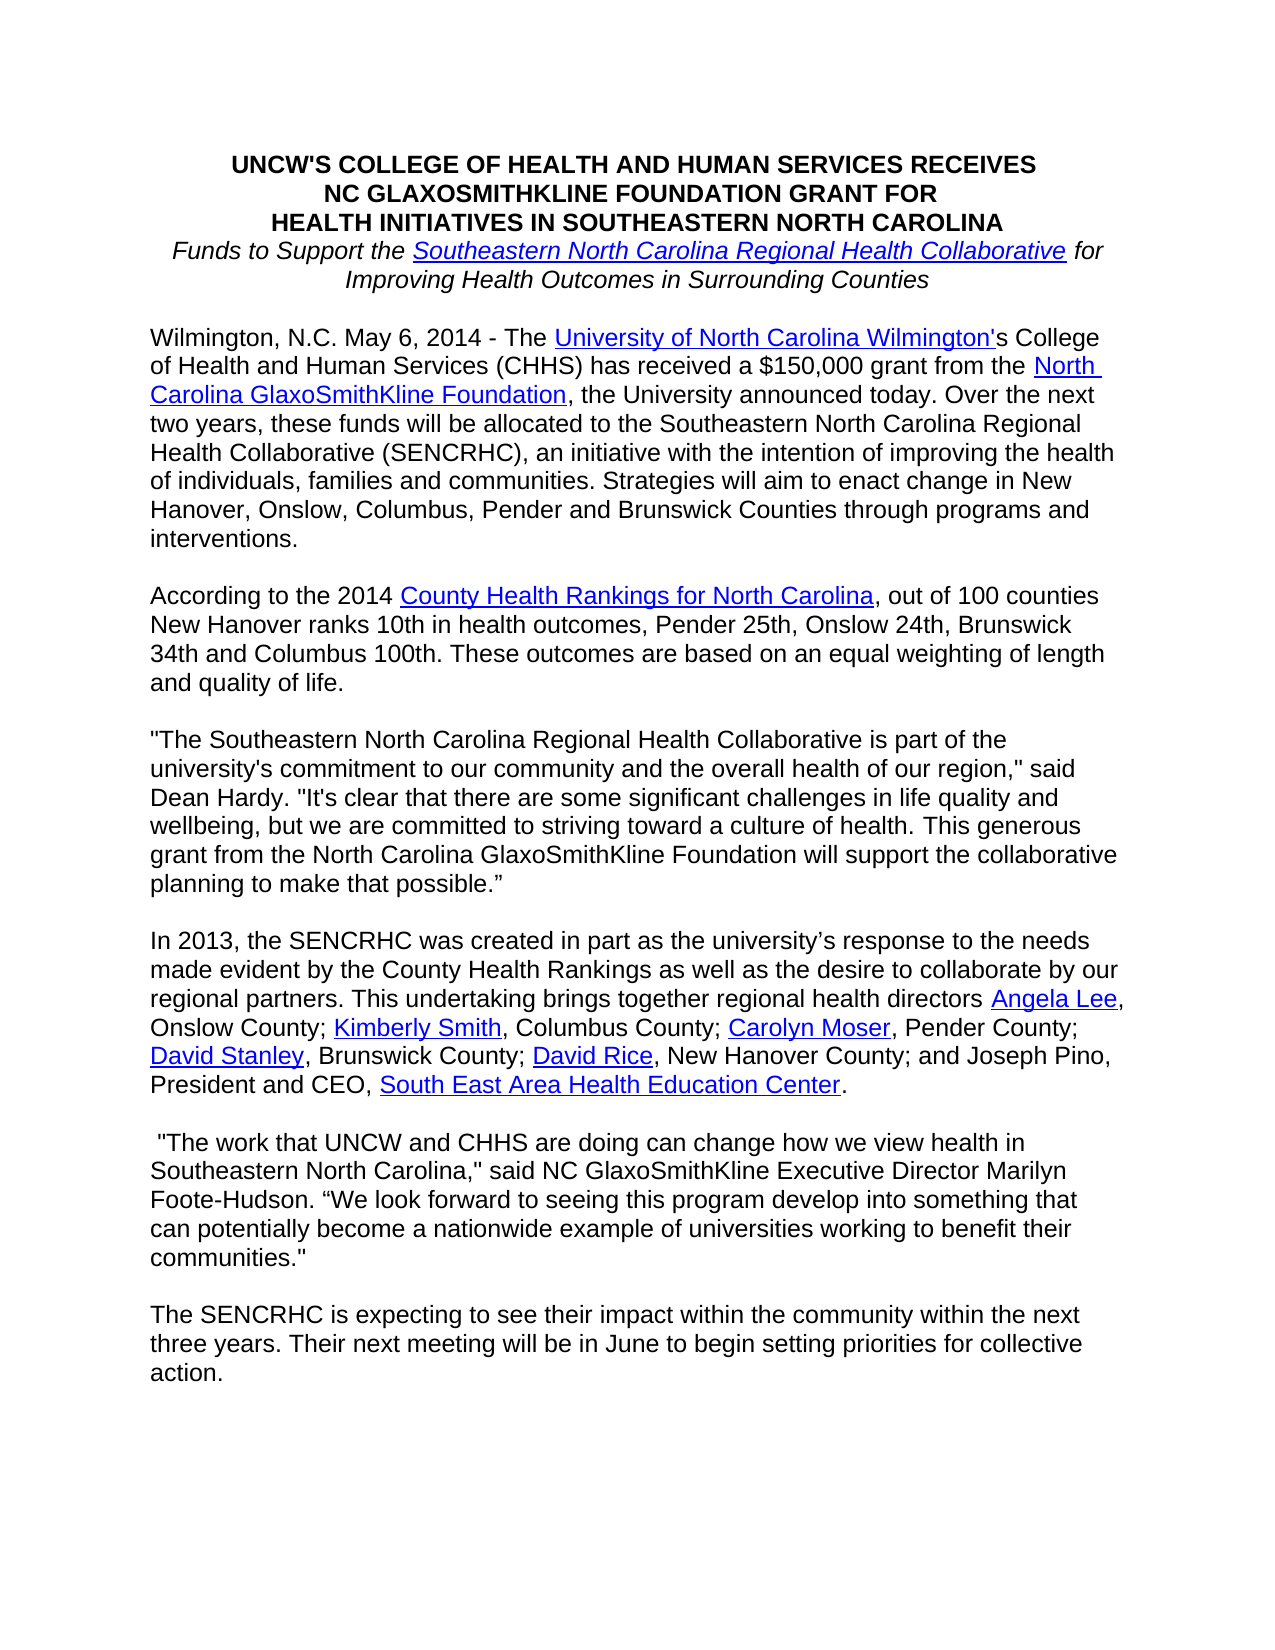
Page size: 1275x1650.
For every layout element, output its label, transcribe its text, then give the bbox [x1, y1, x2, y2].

text Wilmington, N.C. May 6, 2014 - The University of North Carolina Wilmington's College of Health and Human Services (CHHS) has received a $150,000 grant from the North Carolina GlaxoSmithKline Foundation, the University announced today. Over the next two years, these funds will be allocated to the Southeastern North Carolina Regional Health Collaborative (SENCRHC), an initiative with the intention of improving the health of individuals, families and communities. Strategies will aim to enact change in New Hanover, Onslow, Columbus, Pender and Brunswick Counties through programs and interventions. [150, 322, 1125, 552]
text UNCW'S COLLEGE OF HEALTH AND HUMAN SERVICES RECEIVES [150, 150, 1125, 179]
text According to the 2014 County Health Rankings for North Carolina, out of 100 counties New Hanover ranks 10th in health outcomes, Pender 25th, Onslow 24th, Brunswick 34th and Columbus 100th. These outcomes are based on an equal weighting of length and quality of life. [150, 581, 1125, 696]
text In 2013, the SENCRHC was created in part as the university’s response to the needs made evident by the County Health Rankings as well as the desire to collaborate by our regional partners. This undertaking brings together regional health directors Angela Lee, Onslow County; Kimberly Smith, Columbus County; Carolyn Moser, Pender County; David Stanley, Brunswick County; David Rice, New Hanover County; and Joseph Pino, President and CEO, South East Area Health Education Center. [150, 926, 1125, 1099]
text NC GLAXOSMITHKLINE FOUNDATION GRANT FOR [150, 179, 1125, 207]
text "The Southeastern North Carolina Regional Health Collaborative is part of the university's commitment to our community and the overall health of our region," said Dean Hardy. "It's clear that there are some significant challenges in life quality and wellbeing, but we are committed to striving toward a culture of health. This generous grant from the North Carolina GlaxoSmithKline Foundation will support the collaborative planning to make that possible.” [150, 725, 1125, 897]
text Funds to Support the Southeastern North Carolina Regional Health Collaborative for Improving Health Outcomes in Surrounding Counties [150, 236, 1125, 294]
text "The work that UNCW and CHHS are doing can change how we view health in Southeastern North Carolina," said NC GlaxoSmithKline Executive Director Marilyn Foote-Hudson. “We look forward to seeing this program develop into something that can potentially become a nationwide example of universities working to benefit their communities." [150, 1127, 1125, 1271]
text The SENCRHC is expecting to see their impact within the community within the next three years. Their next meeting will be in June to begin setting priorities for collective action. [150, 1300, 1125, 1386]
text HEALTH INITIATIVES IN SOUTHEASTERN NORTH CAROLINA [150, 207, 1125, 236]
